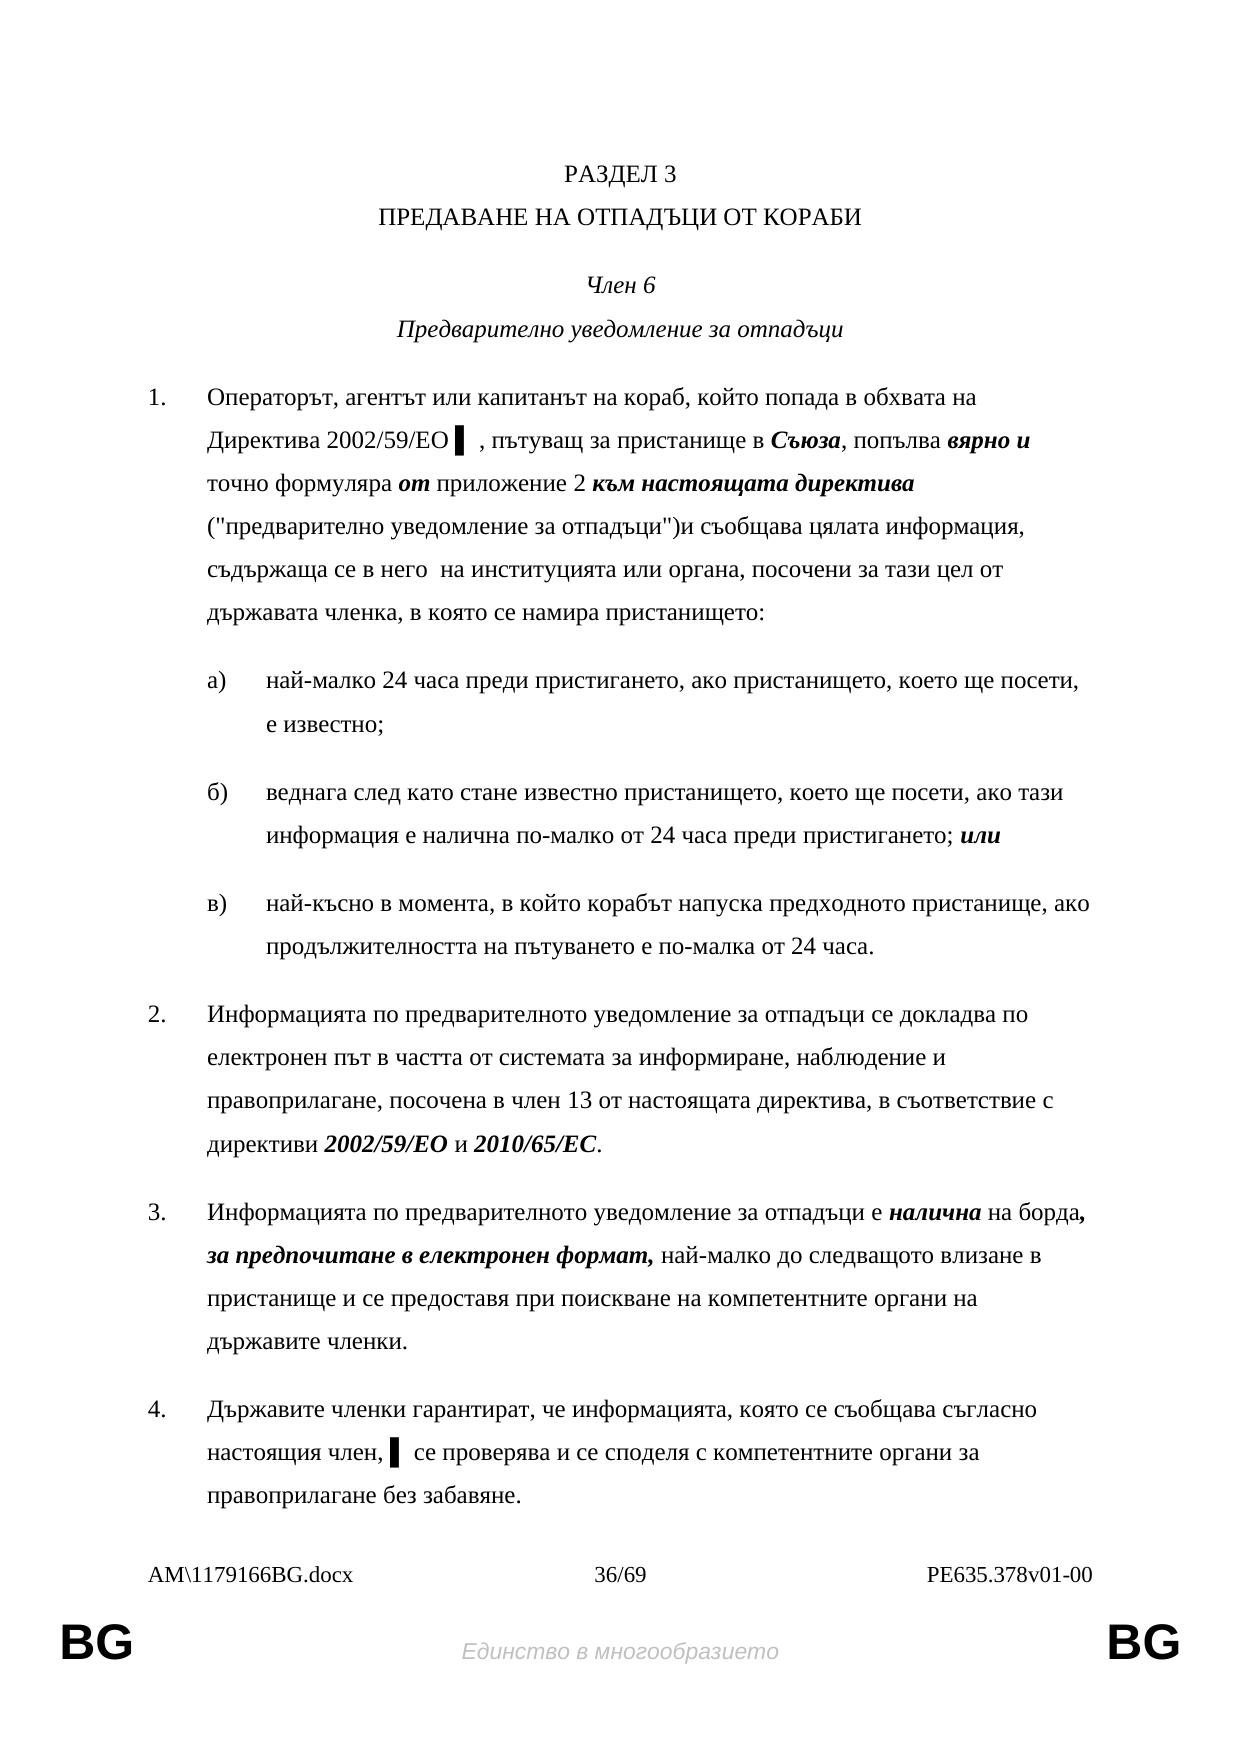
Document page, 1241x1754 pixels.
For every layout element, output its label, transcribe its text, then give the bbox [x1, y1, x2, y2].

text а) най-малко 24 часа преди пристигането, ако пристанището, което ще посети, е известно; [207, 666, 1092, 737]
text 4. Държавите членки гарантират, че информацията, която се съобщава съгласно настоящия член, ▌ се проверява и се споделя с компетентните органи за правоприлагане без забавяне. [148, 1394, 1092, 1509]
text Член 6 Предварително уведомление за отпадъци [148, 271, 1092, 342]
text РАЗДЕЛ 3 ПРЕДАВАНЕ НА ОТПАДЪЦИ ОТ КОРАБИ [148, 159, 1092, 231]
text 1. Операторът, агентът или капитанът на кораб, който попада в обхвата на Директива 2002/59/ЕО ▌ , пътуващ за пристанище в Съюза, попълва вярно и точно формуляра от приложение 2 към настоящата директива ("предварително уведомление за отпадъци")и съобщава цялата информация, съдържаща се в него на институцията или органа, посочени за тази цел от държавата членка, в която се намира пристанището: [148, 382, 1092, 626]
text в) най-късно в момента, в който корабът напуска предходното пристанище, ако продължителността на пътуването е по-малка от 24 часа. [207, 888, 1092, 960]
text 3. Информацията по предварителното уведомление за отпадъци е налична на борда, за предпочитане в електронен формат, най-малко до следващото влизане в пристанище и се предоставя при поискване на компетентните органи на държавите членки. [148, 1197, 1092, 1355]
text 2. Информацията по предварителното уведомление за отпадъци се докладва по електронен път в частта от системата за информиране, наблюдение и правоприлагане, посочена в член 13 от настоящата директива, в съответствие с директиви 2002/59/ЕО и 2010/65/ЕС. [148, 999, 1092, 1157]
text б) веднага след като стане известно пристанището, което ще посети, ако тази информация е налична по-малко от 24 часа преди пристигането; или [207, 777, 1092, 849]
